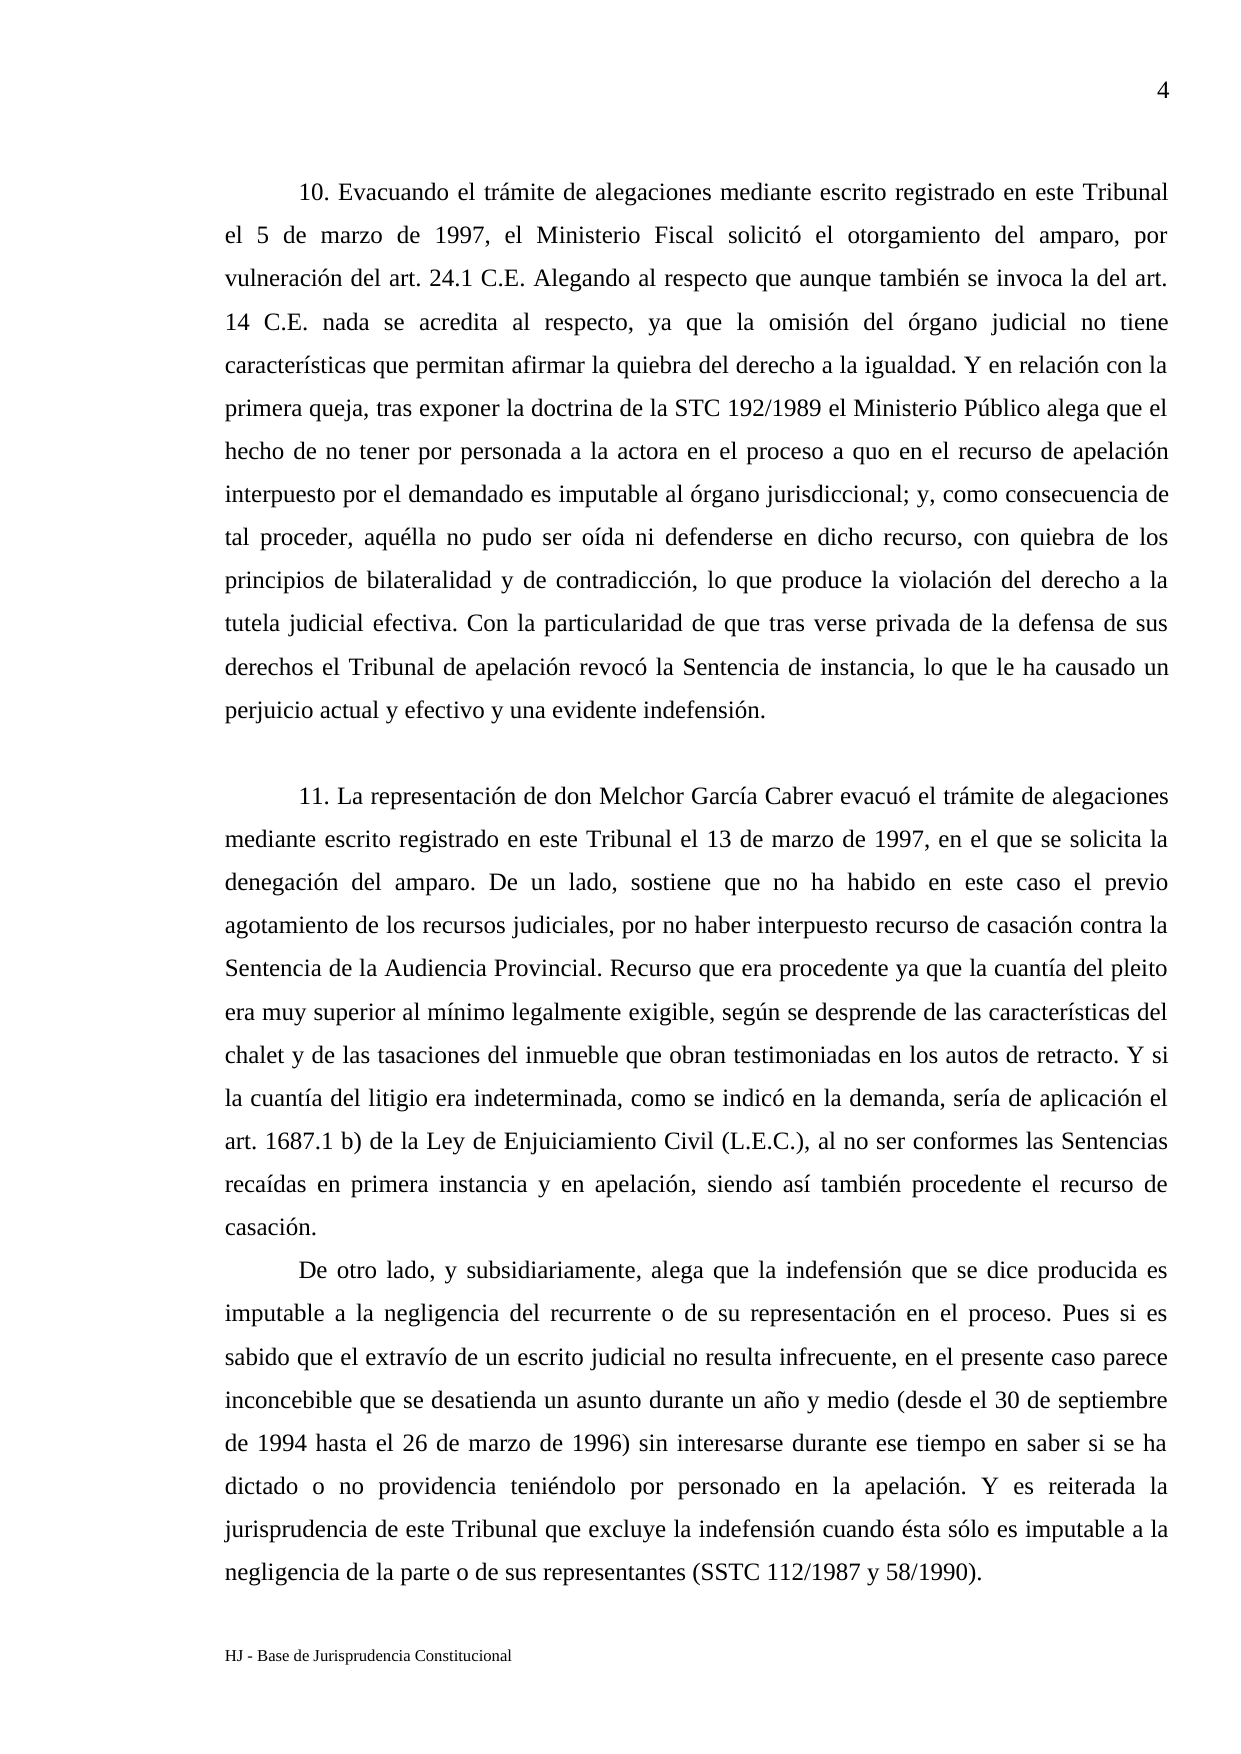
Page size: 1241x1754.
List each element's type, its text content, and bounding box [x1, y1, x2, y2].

text 10. Evacuando el trámite de alegaciones mediante escrito registrado en este Tribunal el 5 de marzo de 1997, el Ministerio Fiscal solicitó el otorgamiento del amparo, por vulneración del art. 24.1 C.E. Alegando al respecto que aunque también se invoca la del art. 14 C.E. nada se acredita al respecto, ya que la omisión del órgano judicial no tiene características que permitan afirmar la quiebra del derecho a la igualdad. Y en relación con la primera queja, tras exponer la doctrina de la STC 192/1989 el Ministerio Público alega que el hecho de no tener por personada a la actora en el proceso a quo en el recurso de apelación interpuesto por el demandado es imputable al órgano jurisdiccional; y, como consecuencia de tal proceder, aquélla no pudo ser oída ni defenderse en dicho recurso, con quiebra de los principios de bilateralidad y de contradicción, lo que produce la violación del derecho a la tutela judicial efectiva. Con la particularidad de que tras verse privada de la defensa de sus derechos el Tribunal de apelación revocó la Sentencia de instancia, lo que le ha causado un perjuicio actual y efectivo y una evidente indefensión. [224, 177, 1169, 723]
text De otro lado, y subsidiariamente, alega que la indefensión que se dice producida es imputable a la negligencia del recurrente o de su representación en el proceso. Pues si es sabido que el extravío de un escrito judicial no resulta infrecuente, en el presente caso parece inconcebible que se desatienda un asunto durante un año y medio (desde el 30 de septiembre de 1994 hasta el 26 de marzo de 1996) sin interesarse durante ese tiempo en saber si se ha dictado o no providencia teniéndolo por personado en la apelación. Y es reiterada la jurisprudencia de este Tribunal que excluye la indefensión cuando ésta sólo es imputable a la negligencia de la parte o de sus representantes (SSTC 112/1987 y 58/1990). [224, 1255, 1169, 1586]
text 11. La representación de don Melchor García Cabrer evacuó el trámite de alegaciones mediante escrito registrado en este Tribunal el 13 de marzo de 1997, en el que se solicita la denegación del amparo. De un lado, sostiene que no ha habido en este caso el previo agotamiento de los recursos judiciales, por no haber interpuesto recurso de casación contra la Sentencia de la Audiencia Provincial. Recurso que era procedente ya que la cuantía del pleito era muy superior al mínimo legalmente exigible, según se desprende de las características del chalet y de las tasaciones del inmueble que obran testimoniadas en los autos de retracto. Y si la cuantía del litigio era indeterminada, como se indicó en la demanda, sería de aplicación el art. 1687.1 b) de la Ley de Enjuiciamiento Civil (L.E.C.), al no ser conformes las Sentencias recaídas en primera instancia y en apelación, siendo así también procedente el recurso de casación. [224, 781, 1169, 1241]
